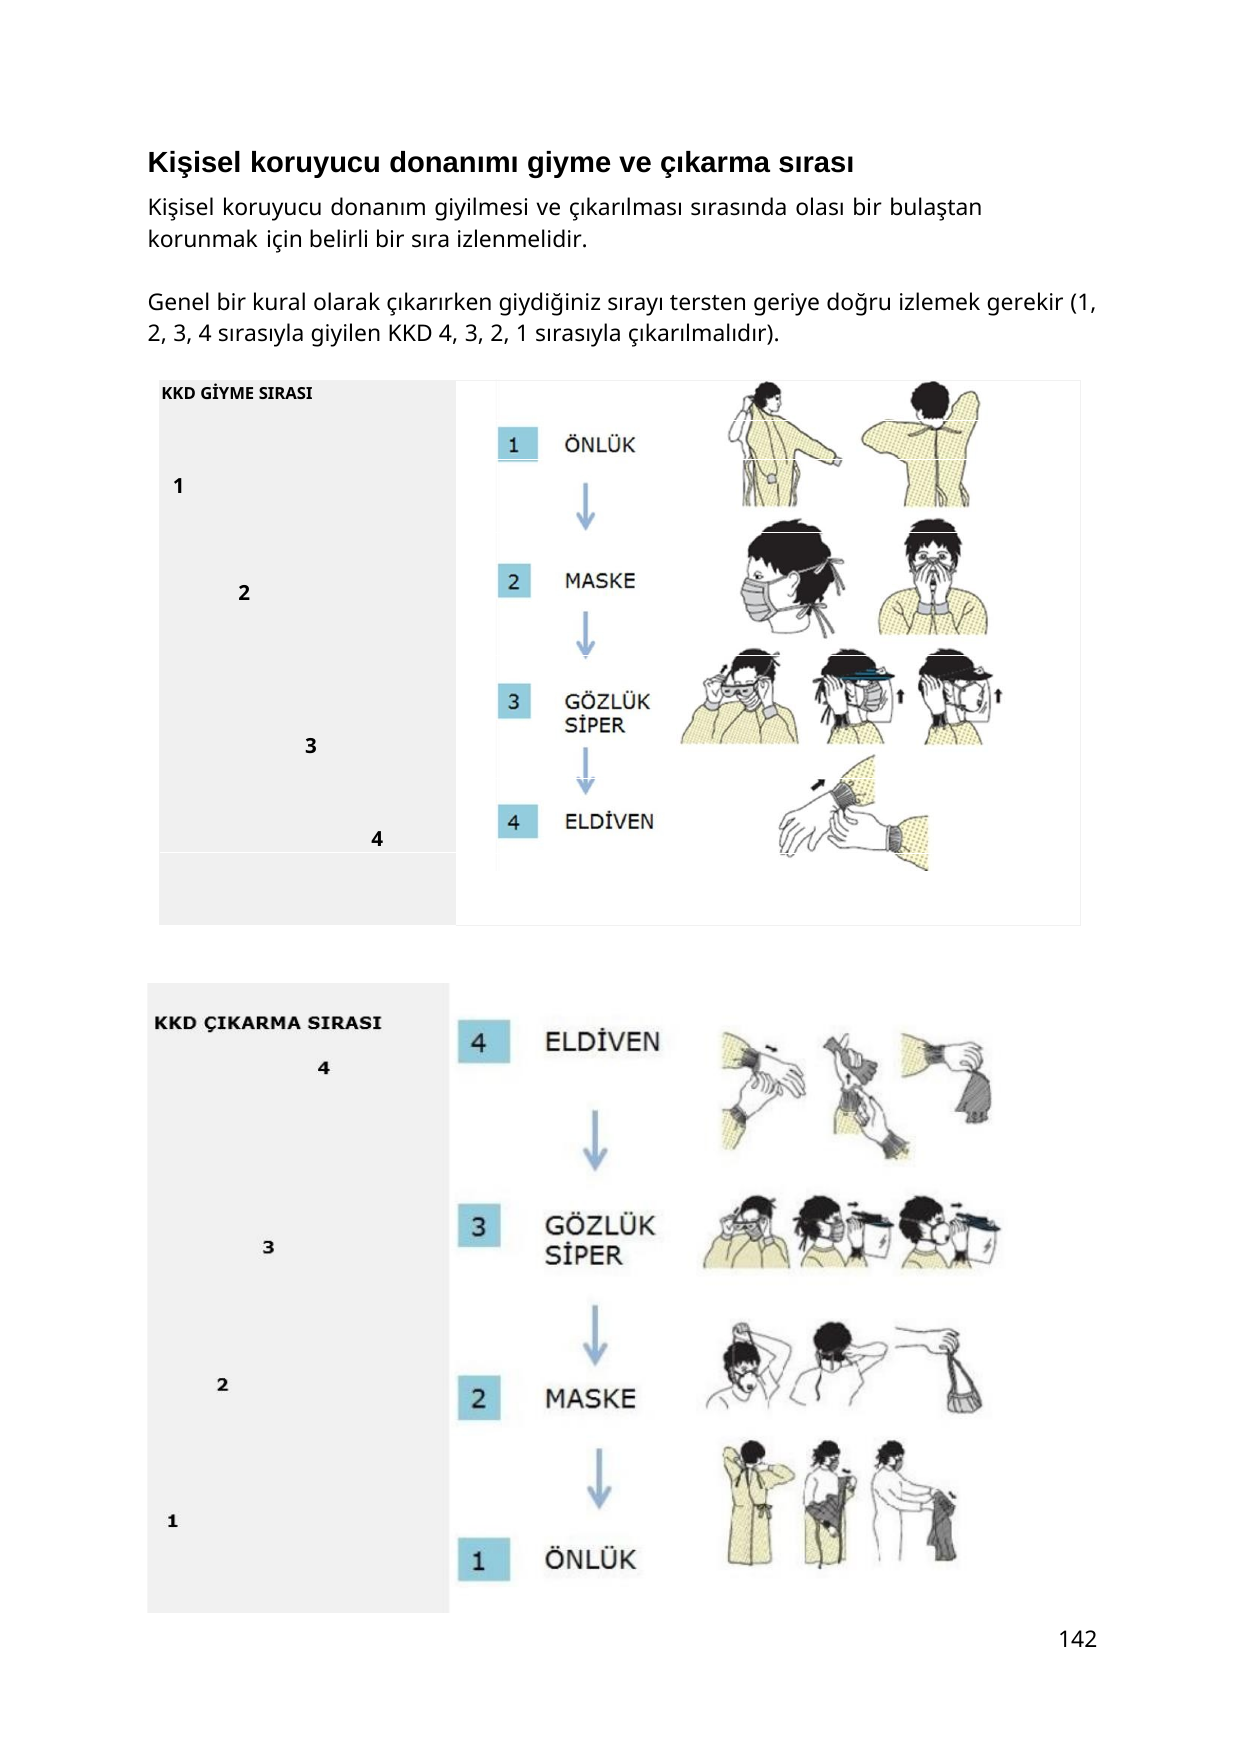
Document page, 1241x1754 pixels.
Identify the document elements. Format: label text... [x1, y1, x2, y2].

picture [147, 983, 1009, 1613]
subtitle Kişisel koruyucu donanımı giyme ve çıkarma sırası [147, 145, 1159, 179]
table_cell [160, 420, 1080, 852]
text Genel bir kural olarak çıkarırken giydiğiniz sırayı tersten geriye doğru izlemek gerekir (1, 2, 3, 4 sırasıyla giyilen KKD 4, 3, 2, 1 sırasıyla çıkarılmalıdır). [147, 286, 1097, 348]
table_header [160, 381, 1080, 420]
text Kişisel koruyucu donanım giyilmesi ve çıkarılması sırasında olası bir bulaştan korunmak için belirli bir sıra izlenmelidir. [147, 191, 1097, 254]
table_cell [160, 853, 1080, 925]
